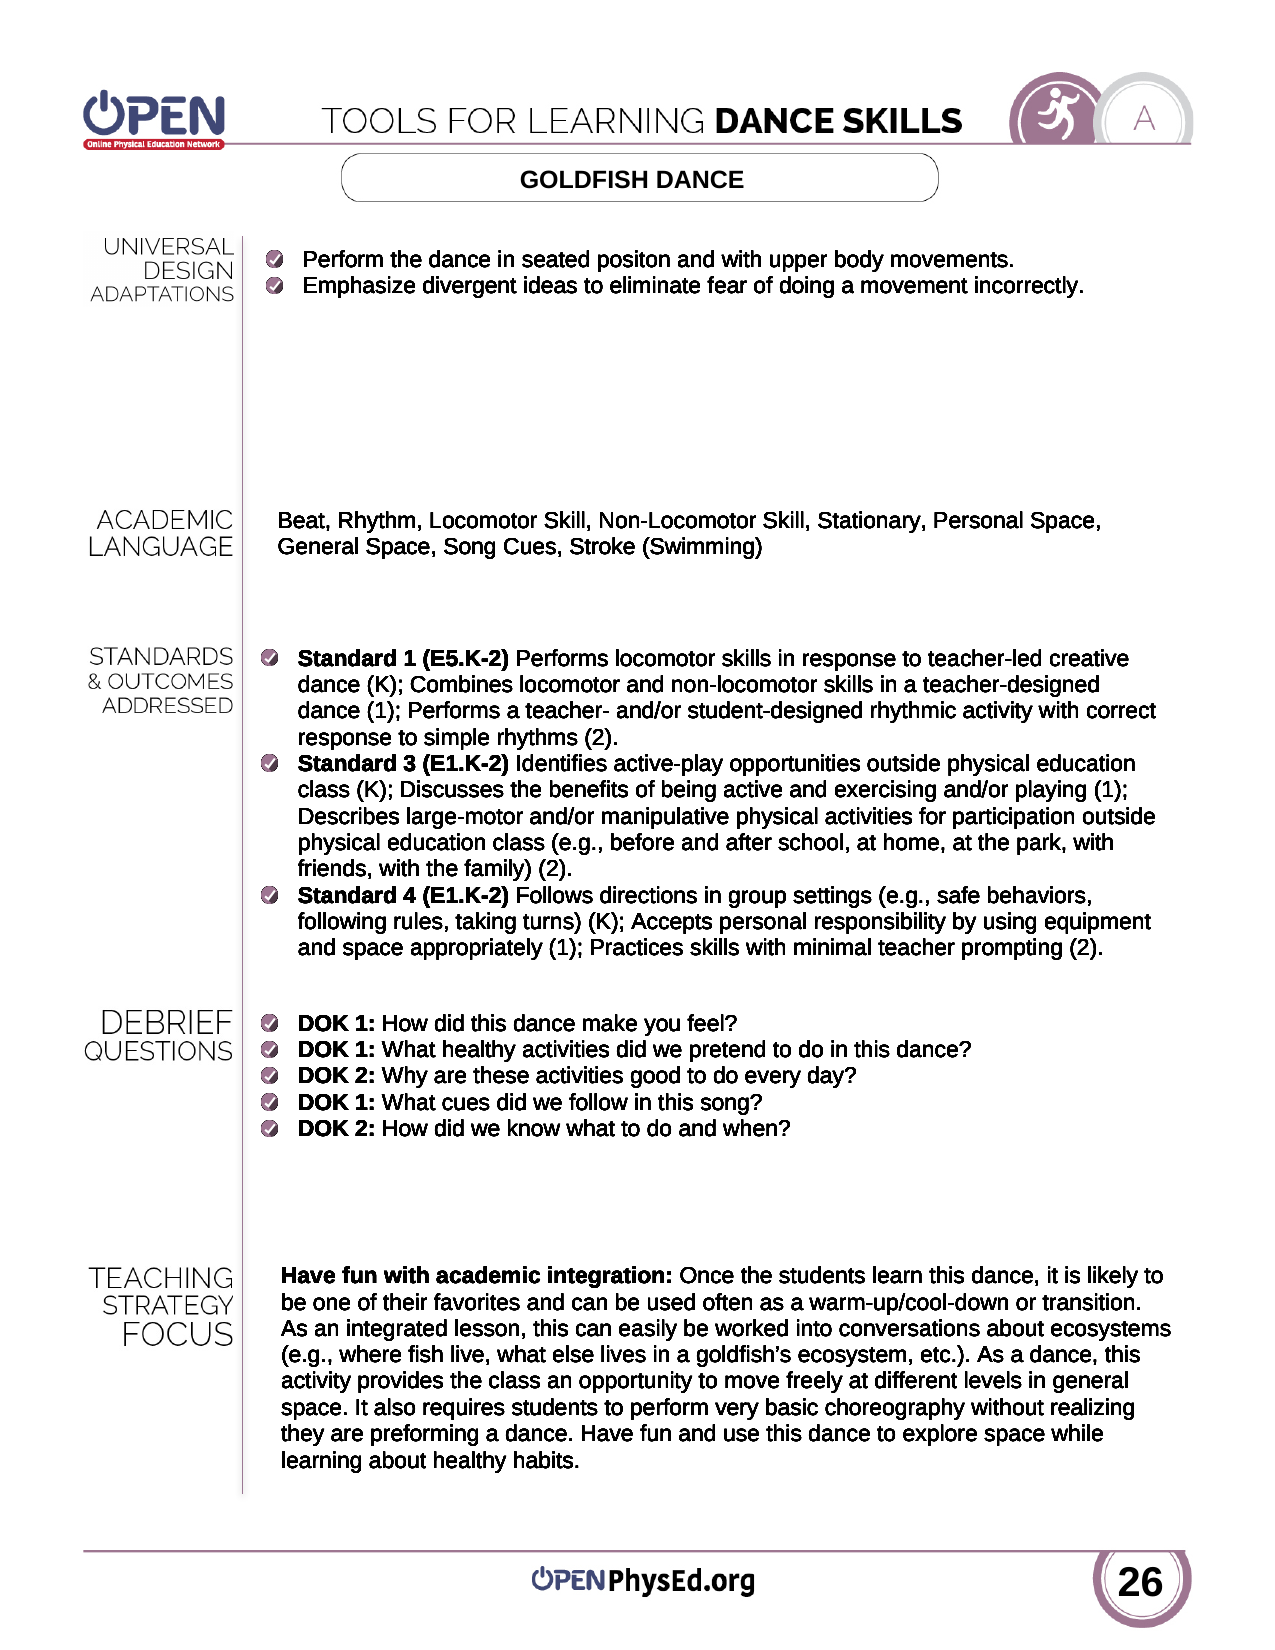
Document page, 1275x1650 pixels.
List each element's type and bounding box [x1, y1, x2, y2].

picture [261, 1120, 278, 1137]
picture [261, 1067, 278, 1084]
picture [261, 886, 278, 904]
picture [83, 72, 1194, 205]
picture [261, 649, 278, 666]
picture [261, 1041, 278, 1058]
picture [266, 250, 283, 268]
picture [82, 503, 233, 563]
picture [82, 641, 233, 719]
picture [261, 1014, 278, 1032]
picture [266, 277, 283, 294]
picture [82, 1001, 233, 1067]
picture [82, 1260, 233, 1354]
picture [261, 1093, 278, 1111]
picture [83, 1523, 1194, 1631]
picture [83, 231, 234, 307]
picture [261, 754, 278, 772]
